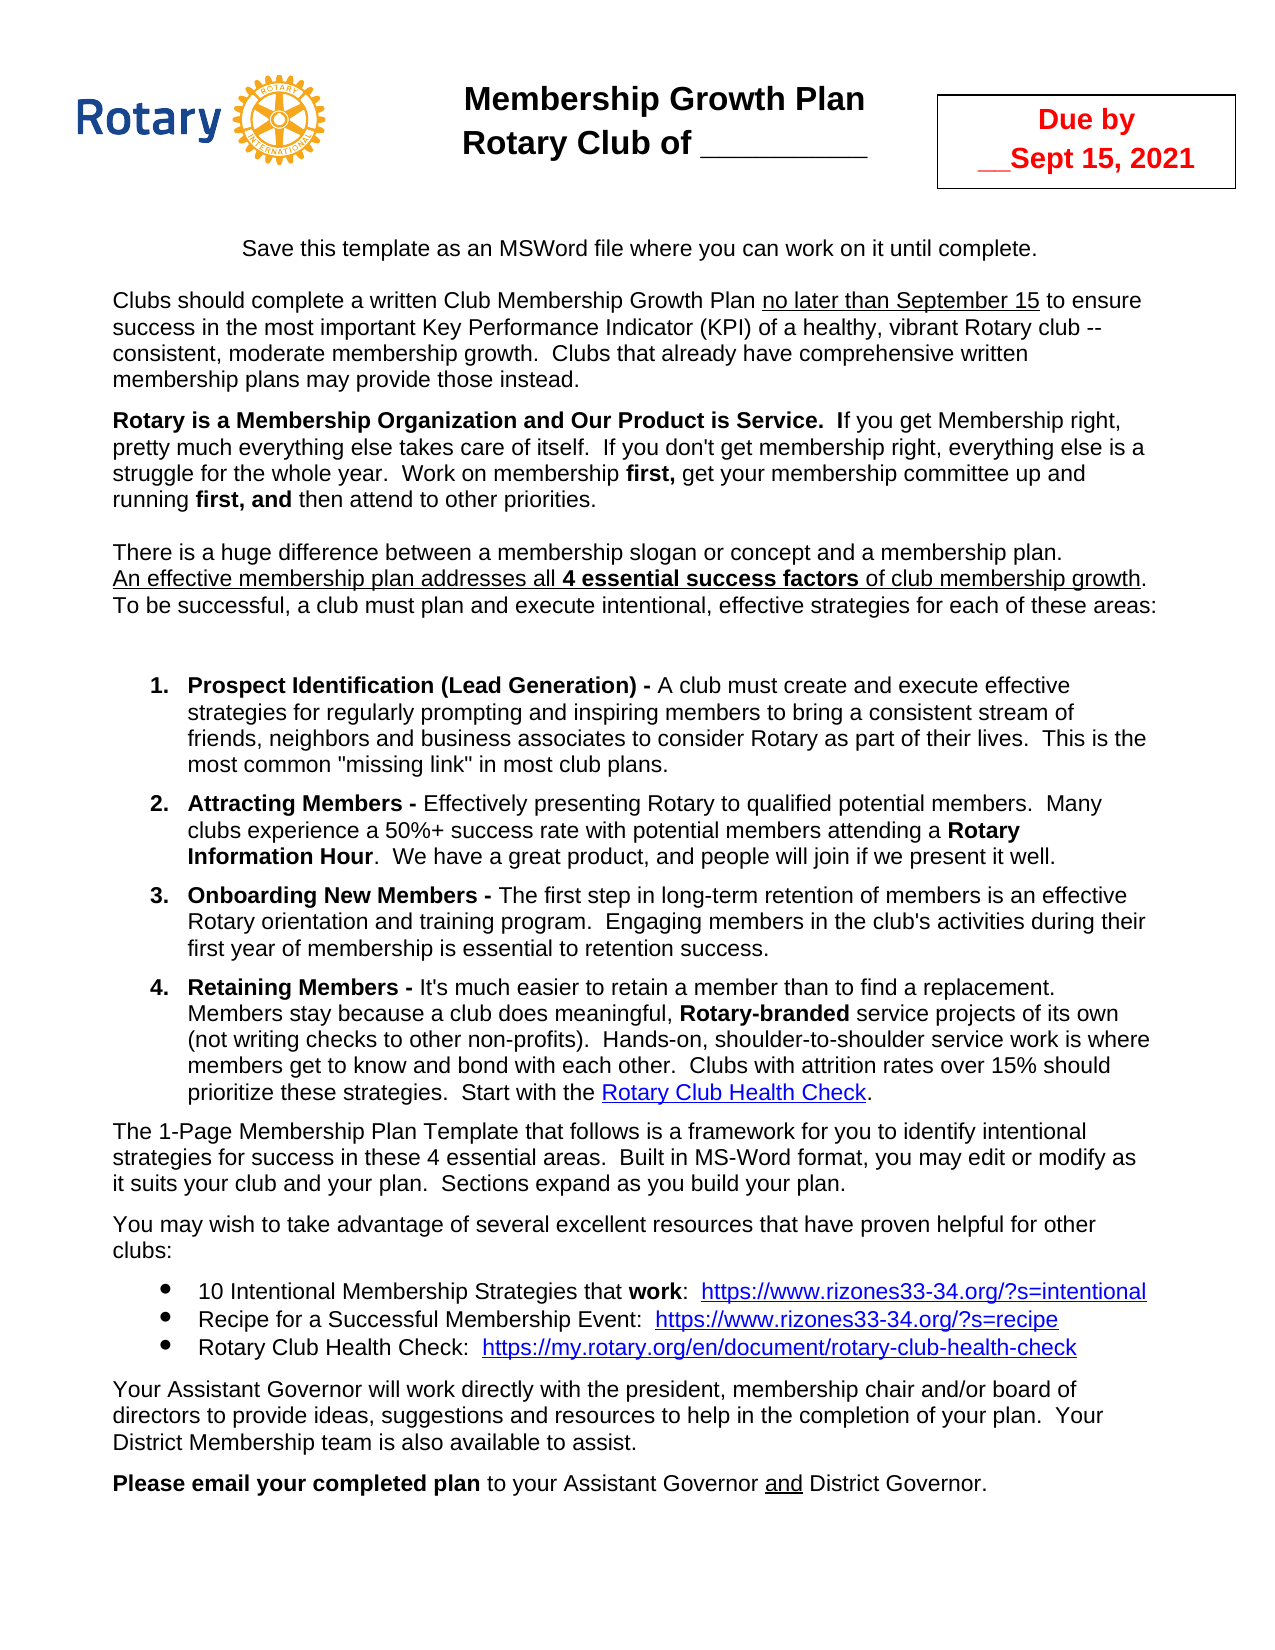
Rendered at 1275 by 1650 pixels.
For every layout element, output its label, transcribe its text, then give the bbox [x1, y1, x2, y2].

text There is a huge difference between a membership slogan or concept and a membership plan. [112, 539, 1151, 565]
text An effective membership plan addresses all 4 essential success factors of club membership growth. To be successful, a club must plan and execute intentional, effective strategies for each of these areas: [112, 565, 1167, 672]
list Prospect Identification (Lead Generation) - A club must create and execute effective strategies for regularly prompting and inspiring members to bring a consistent stream of friends, neighbors and business associates to consider Rotary as part of their lives. This is the most common "missing link" in most club plans. [150, 672, 1151, 778]
text Please email your completed plan to your Assistant Governor and District Governor. [112, 1469, 1151, 1496]
text Your Assistant Governor will work directly with the president, membership chair and/or board of directors to provide ideas, suggestions and resources to help in the completion of your plan. Your District Membership team is also available to assist. [112, 1376, 1151, 1455]
picture [77, 75, 326, 165]
list Attracting Members - Effectively presenting Rotary to qualified potential members. Many clubs experience a 50%+ success rate with potential members attending a Rotary Information Hour. We have a great product, and people will join if we present it well. [150, 790, 1151, 869]
list Onboarding New Members - The first step in long-term retention of members is an effective Rotary orientation and training program. Engaging members in the club's activities during their first year of membership is essential to retention success. [150, 882, 1151, 961]
text Clubs should complete a written Club Membership Growth Plan no later than September 15 to ensure success in the most important Key Performance Indicator (KPI) of a healthy, vibrant Rotary club -- consistent, moderate membership growth. Clubs that already have comprehensive written membership plans may provide those instead. [112, 287, 1151, 393]
text The 1-Page Membership Plan Template that follows is a framework for you to identify intentional strategies for success in these 4 essential areas. Built in MS-Word format, you may edit or modify as it suits your club and your plan. Sections expand as you build your plan. [112, 1118, 1151, 1197]
list Recipe for a Successful Membership Event: https://www.rizones33-34.org/?s=recipe [160, 1306, 1151, 1334]
list Retaining Members - It's much easier to retain a member than to find a replacement. Members stay because a club does meaningful, Rotary-branded service projects of its own (not writing checks to other non-profits). Hands-on, shoulder-to-shoulder service work is where members get to know and bond with each other. Clubs with attrition rates over 15% should prioritize these strategies. Start with the Rotary Club Health Check. [150, 973, 1151, 1105]
text Save this template as an MSWord file where you can work on it until complete. [112, 235, 1167, 261]
list Rotary Club Health Check: https://my.rotary.org/en/document/rotary-club-health-check [160, 1334, 1151, 1362]
list 10 Intentional Membership Strategies that work: https://www.rizones33-34.org/?s=intentional [160, 1278, 1151, 1306]
text Rotary is a Membership Organization and Our Product is Service. If you get Membership right, pretty much everything else takes care of itself. If you don't get membership right, everything else is a struggle for the whole year. Work on membership first, get your membership committee up and running first, and then attend to other priorities. [112, 407, 1151, 513]
text You may wish to take advantage of several excellent resources that have proven helpful for other clubs: [112, 1211, 1151, 1264]
